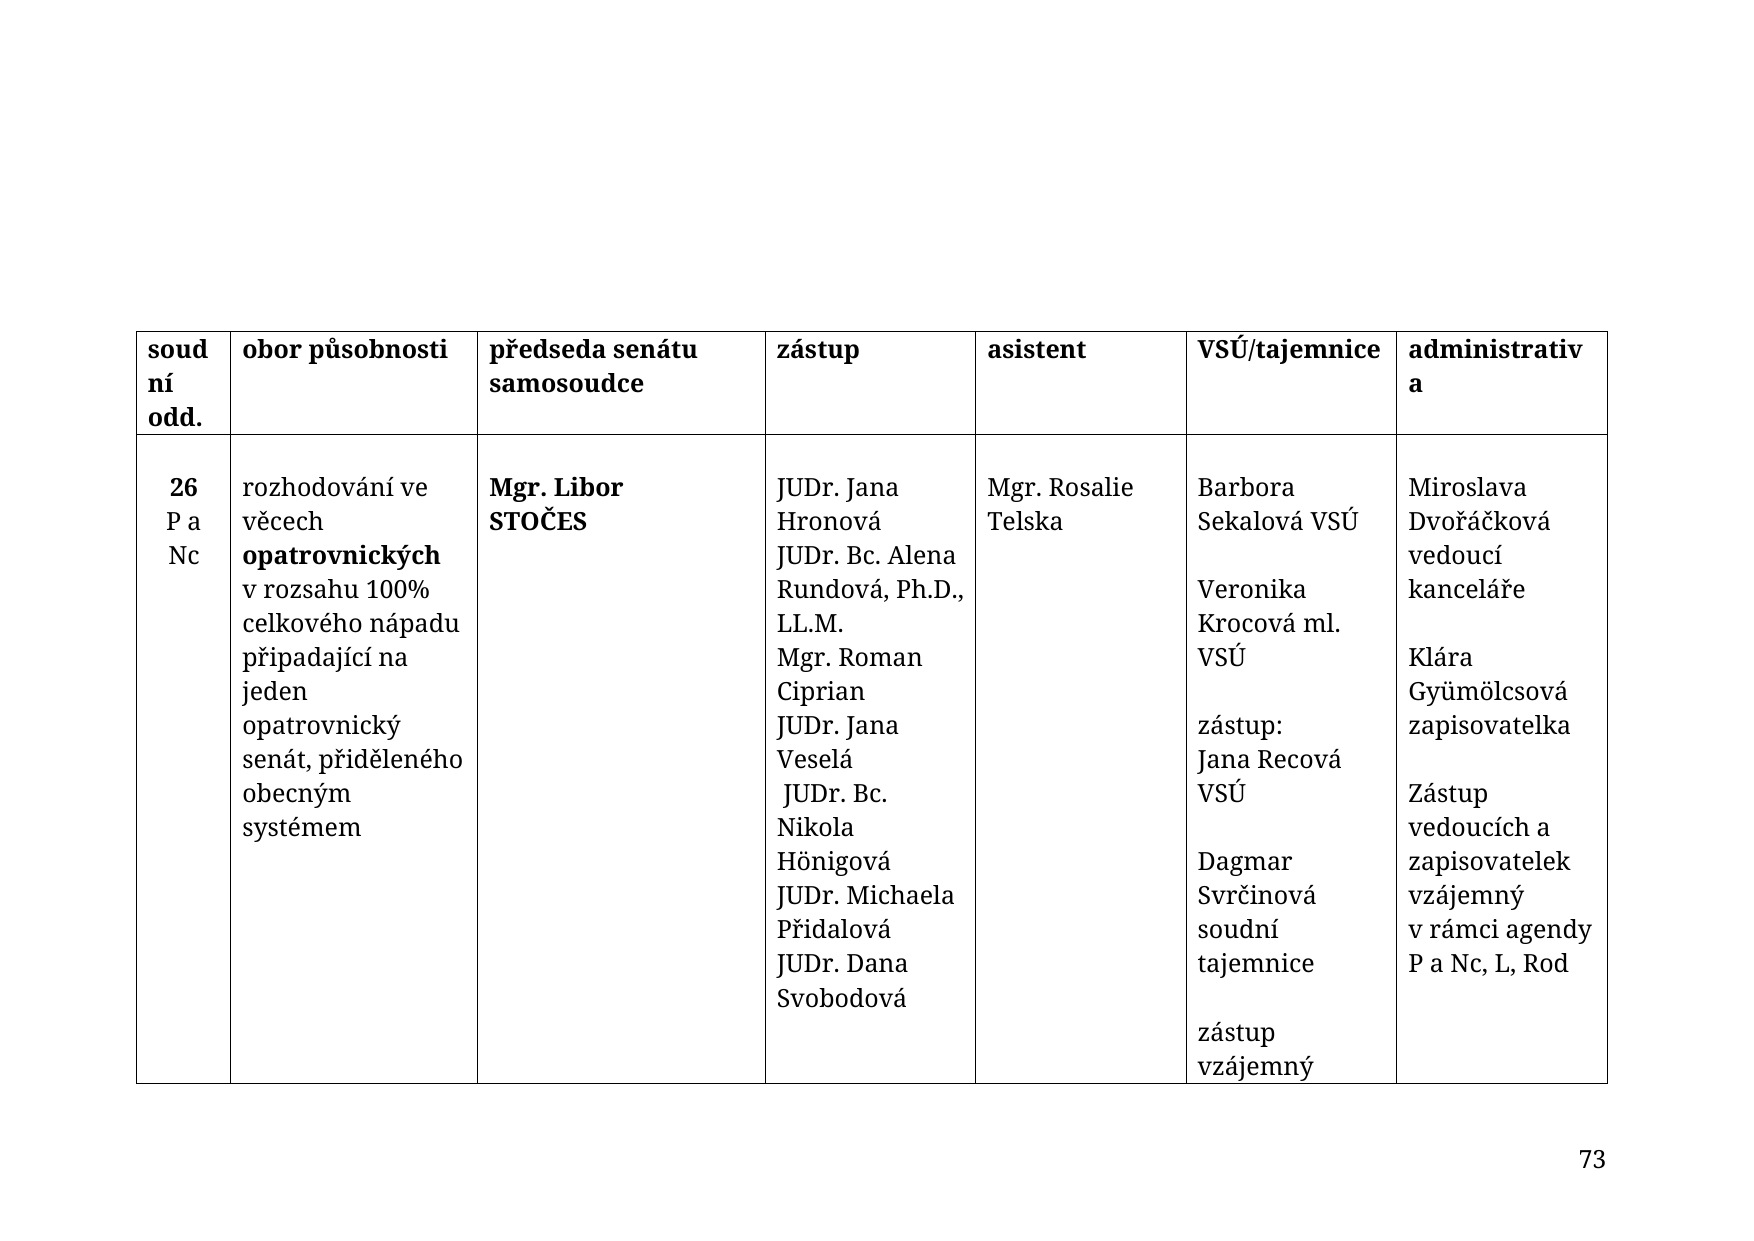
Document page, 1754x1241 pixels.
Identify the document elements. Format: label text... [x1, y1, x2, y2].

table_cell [1187, 435, 1396, 1082]
table_header zástup [766, 332, 975, 434]
table_header předseda senátu samosoudce [478, 332, 765, 434]
table_cell Mgr. Libor STOČES [478, 435, 765, 1082]
table_cell Mgr. Rosalie Telska [976, 435, 1186, 1082]
table_header soudní odd. [137, 332, 230, 434]
table_header administrativa [1397, 332, 1607, 434]
table_header asistent [976, 332, 1186, 434]
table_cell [766, 435, 975, 1082]
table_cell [1397, 435, 1607, 1082]
table_cell 26 P a Nc [137, 435, 230, 1082]
table_header VSÚ/tajemnice [1187, 332, 1396, 434]
table_header obor působnosti [231, 332, 477, 434]
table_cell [231, 435, 477, 1082]
